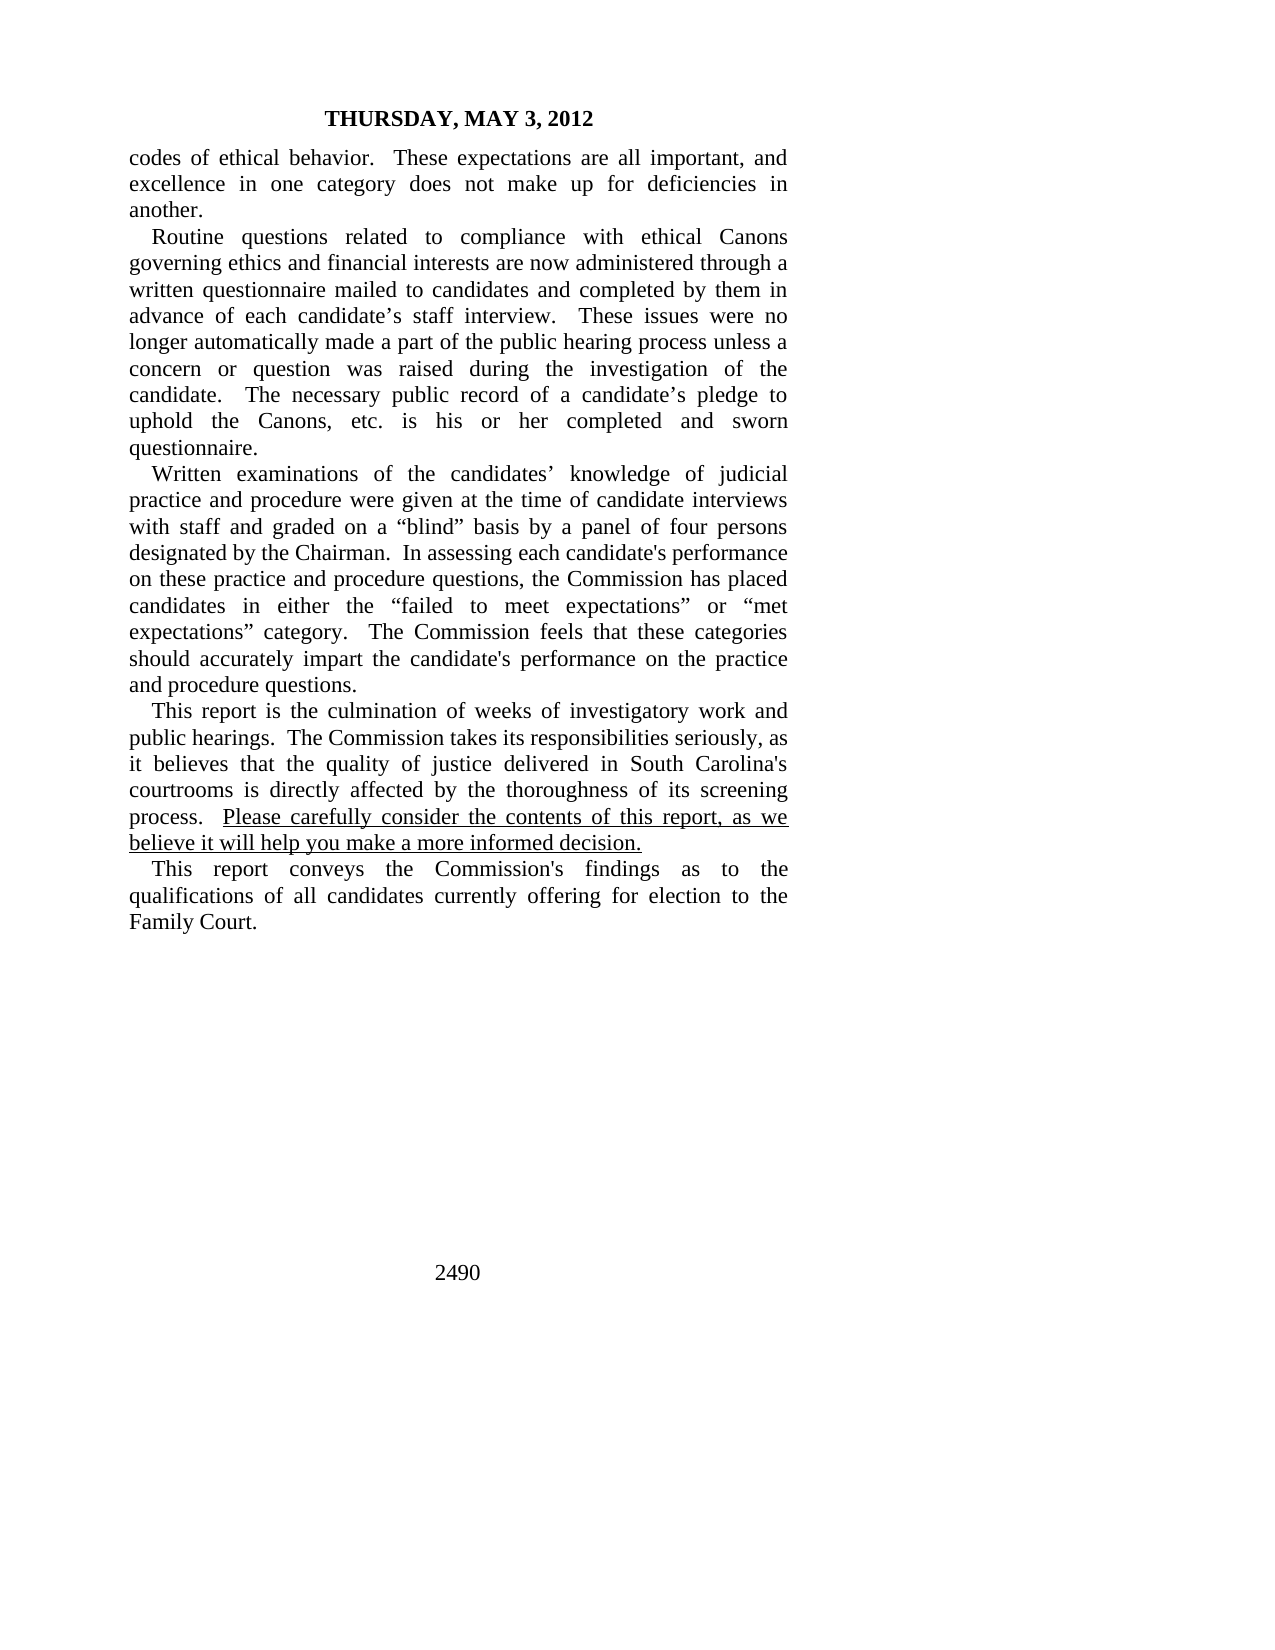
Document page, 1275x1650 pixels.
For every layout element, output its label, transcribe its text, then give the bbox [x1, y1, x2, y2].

text This report conveys the Commission's findings as to the qualifications of all candidates currently offering for election to the Family Court. [129, 855, 789, 934]
text This report is the culmination of weeks of investigatory work and public hearings. The Commission takes its responsibilities seriously, as it believes that the quality of justice delivered in South Carolina's courtrooms is directly affected by the thoroughness of its screening process. Please carefully consider the contents of this report, as we believe it will help you make a more informed decision. [129, 697, 789, 855]
text Routine questions related to compliance with ethical Canons governing ethics and financial interests are now administered through a written questionnaire mailed to candidates and completed by them in advance of each candidate’s staff interview. These issues were no longer automatically made a part of the public hearing process unless a concern or question was raised during the investigation of the candidate. The necessary public record of a candidate’s pledge to uphold the Canons, etc. is his or her completed and sworn questionnaire. [129, 223, 789, 460]
text Written examinations of the candidates’ knowledge of judicial practice and procedure were given at the time of candidate interviews with staff and graded on a “blind” basis by a panel of four persons designated by the Chairman. In assessing each candidate's performance on these practice and procedure questions, the Commission has placed candidates in either the “failed to meet expectations” or “met expectations” category. The Commission feels that these categories should accurately impart the candidate's performance on the practice and procedure questions. [129, 460, 789, 697]
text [129, 144, 789, 223]
